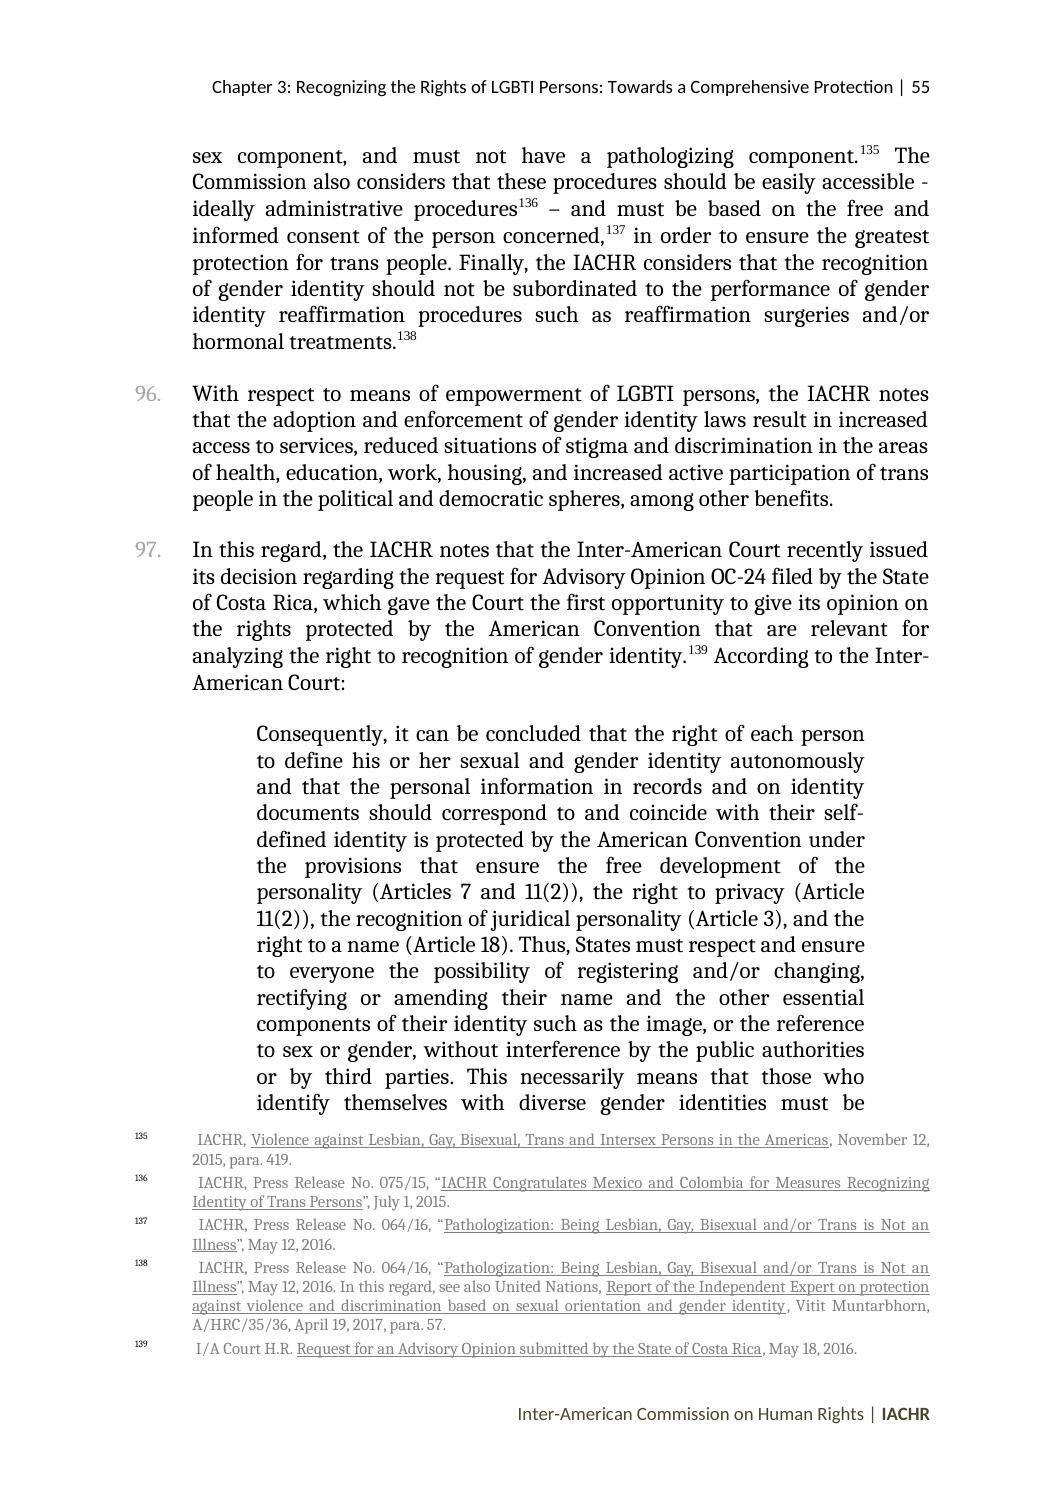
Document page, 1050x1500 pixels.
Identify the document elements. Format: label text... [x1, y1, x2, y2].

list With respect to means of empowerment of LGBTI persons, the IACHR notes that the adoption and enforcement of gender identity laws result in increased access to services, reduced situations of stigma and discrimination in the areas of health, education, work, housing, and increased active participation of trans people in the political and democratic spheres, among other benefits. [135, 380, 930, 512]
list In this regard, the IACHR notes that the Inter-American Court recently issued its decision regarding the request for Advisory Opinion OC-24 filed by the State of Costa Rica, which gave the Court the first opportunity to give its opinion on the rights protected by the American Convention that are relevant for analyzing the right to recognition of gender identity. According to the Inter-American Court: [135, 537, 930, 696]
